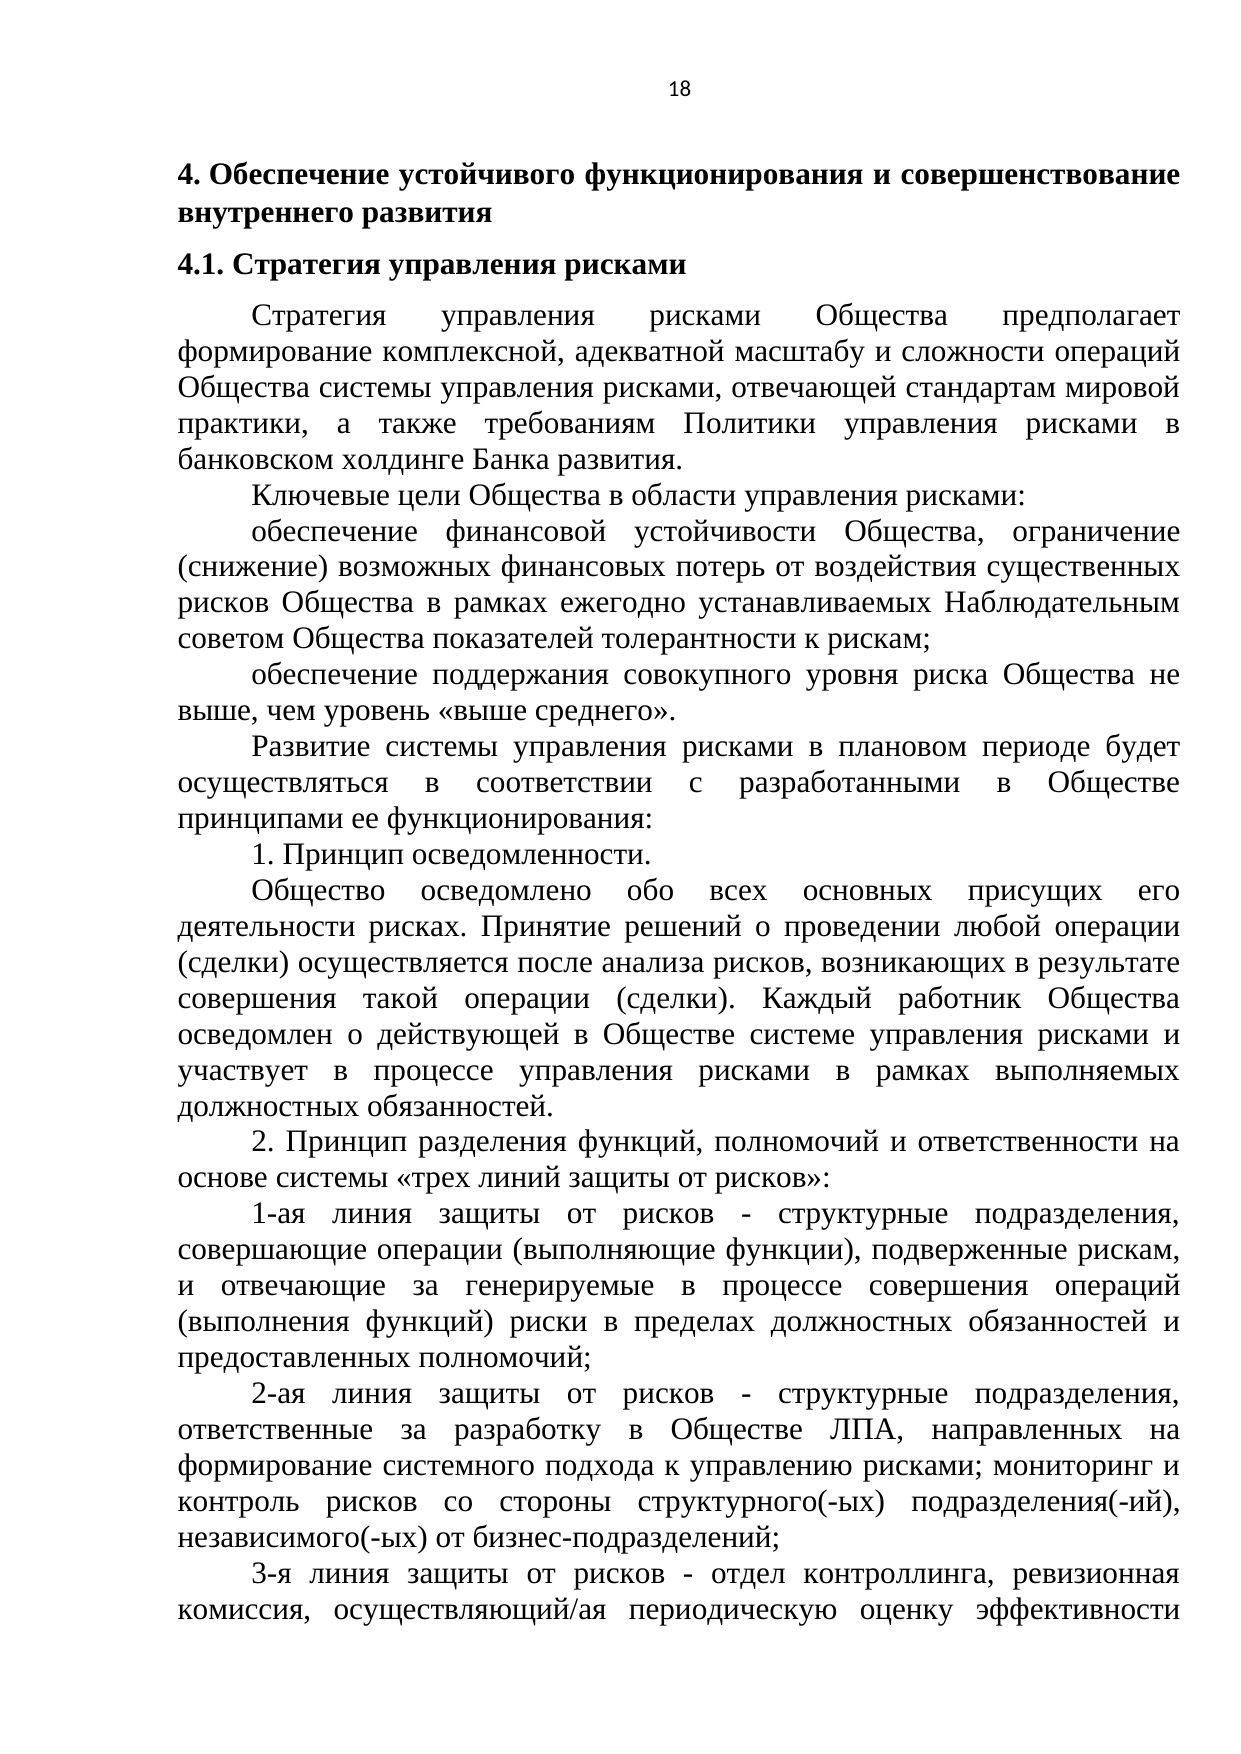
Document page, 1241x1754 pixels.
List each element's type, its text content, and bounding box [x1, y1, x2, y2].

list Развитие системы управления рисками в плановом периоде будет осуществляться в соответствии с разработанными в Обществе принципами ее функционирования: [177, 727, 1181, 835]
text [177, 1554, 1181, 1626]
list Ключевые цели Общества в области управления рисками: [177, 476, 1181, 512]
list обеспечение финансовой устойчивости Общества, ограничение (снижение) возможных финансовых потерь от воздействия существенных рисков Общества в рамках ежегодно устанавливаемых Наблюдательным советом Общества показателей толерантности к рискам; [177, 512, 1181, 656]
subtitle Обеспечение устойчивого функционирования и совершенствование внутреннего развития [177, 155, 1181, 229]
text 2. Принцип разделения функций, полномочий и ответственности на основе системы «трех линий защиты от рисков»: [177, 1123, 1181, 1194]
text 1. Принцип осведомленности. [177, 835, 1181, 871]
text Общество осведомлено обо всех основных присущих его деятельности рисках. Принятие решений о проведении любой операции (сделки) осуществляется после анализа рисков, возникающих в результате совершения такой операции (сделки). Каждый работник Общества осведомлен о действующей в Обществе системе управления рисками и участвует в процессе управления рисками в рамках выполняемых должностных обязанностей. [177, 871, 1181, 1123]
text 2-ая линия защиты от рисков - структурные подразделения, ответственные за разработку в Обществе ЛПА, направленных на формирование системного подхода к управлению рисками; мониторинг и контроль рисков со стороны структурного(-ых) подразделения(-ий), независимого(-ых) от бизнес-подразделений; [177, 1374, 1181, 1554]
list обеспечение поддержания совокупного уровня риска Общества не выше, чем уровень «выше среднего». [177, 656, 1181, 727]
list Стратегия управления рисками Общества предполагает формирование комплексной, адекватной масштабу и сложности операций Общества системы управления рисками, отвечающей стандартам мировой практики, а также требованиям Политики управления рисками в банковском холдинге Банка развития. [177, 296, 1181, 476]
text 1-ая линия защиты от рисков - структурные подразделения, совершающие операции (выполняющие функции), подверженные рискам, и отвечающие за генерируемые в процессе совершения операций (выполнения функций) риски в пределах должностных обязанностей и предоставленных полномочий; [177, 1194, 1181, 1374]
subtitle Стратегия управления рисками [177, 245, 1181, 281]
